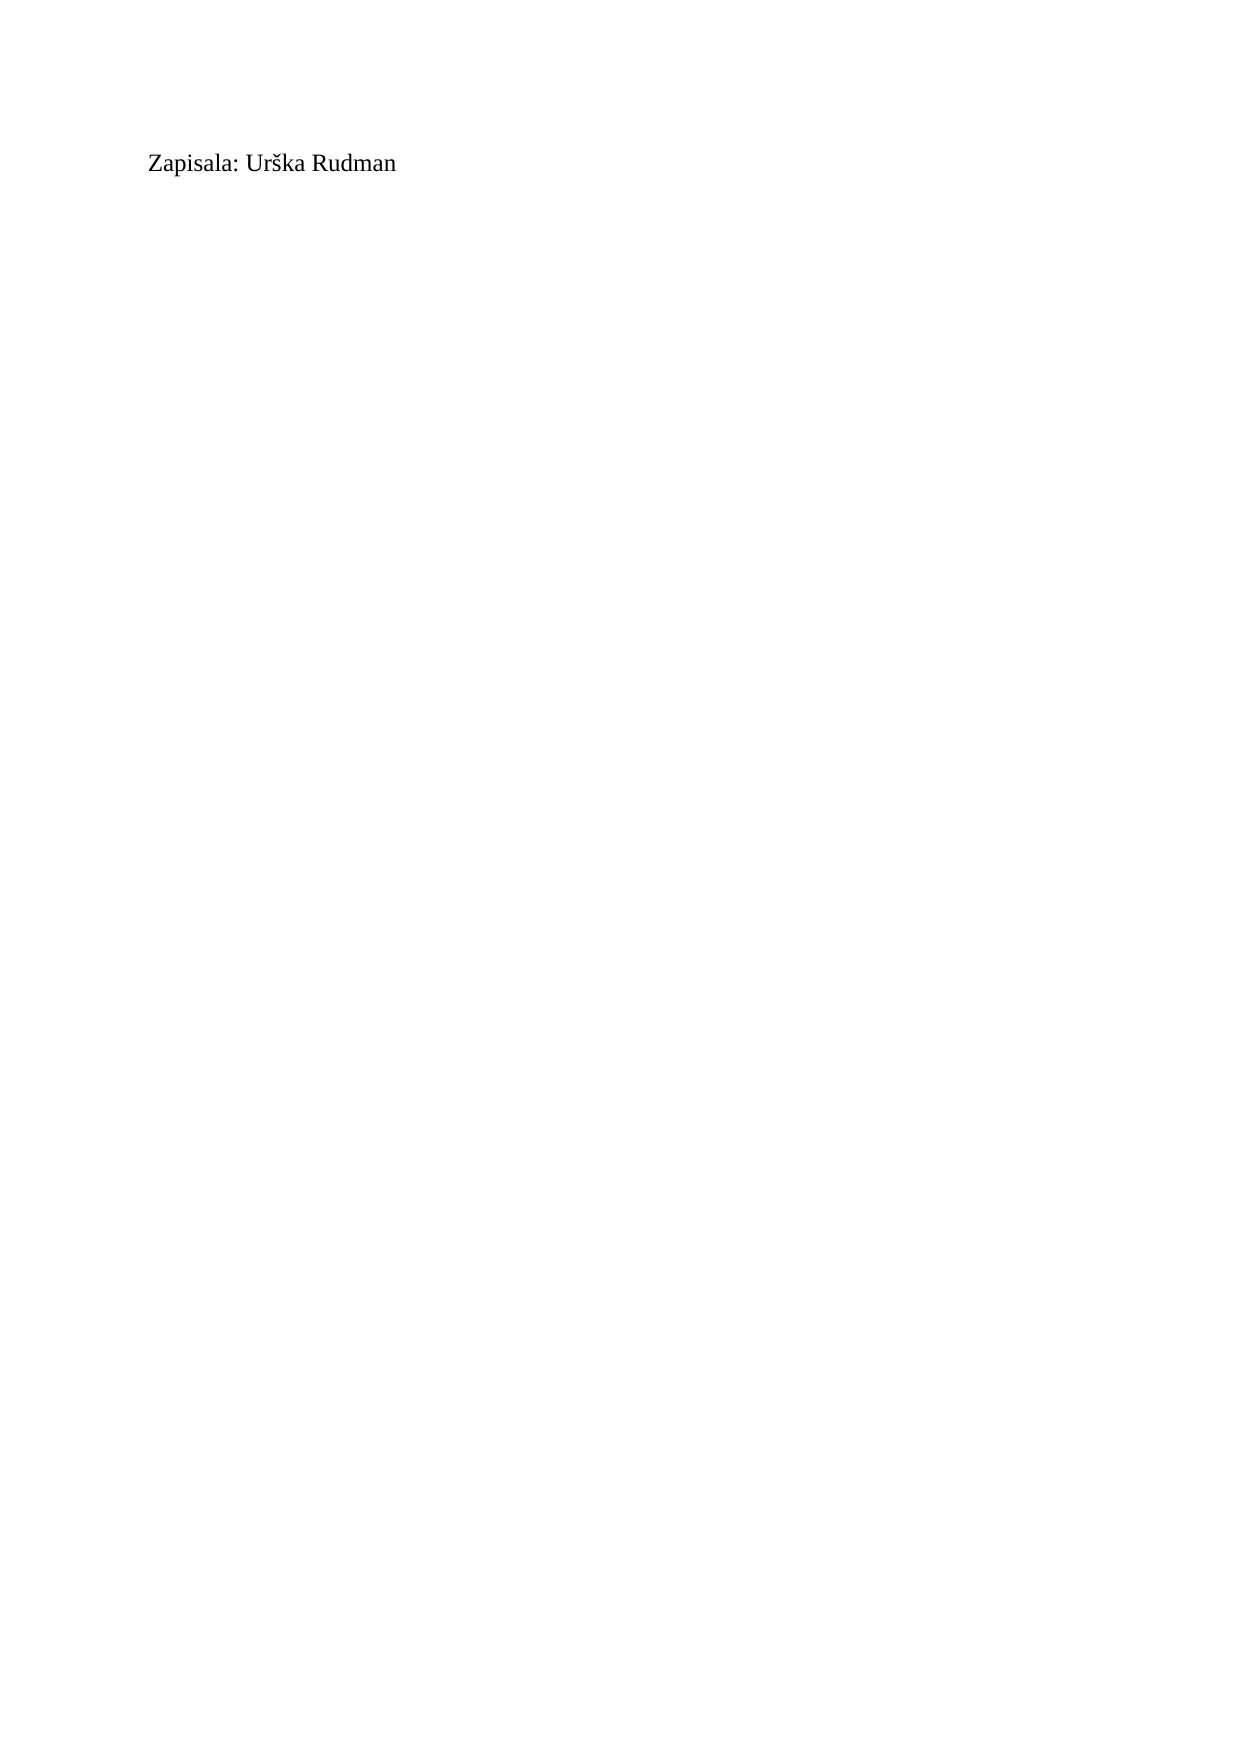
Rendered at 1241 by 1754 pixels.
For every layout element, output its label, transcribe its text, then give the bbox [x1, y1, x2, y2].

text Zapisala: Urška Rudman [148, 148, 1093, 176]
